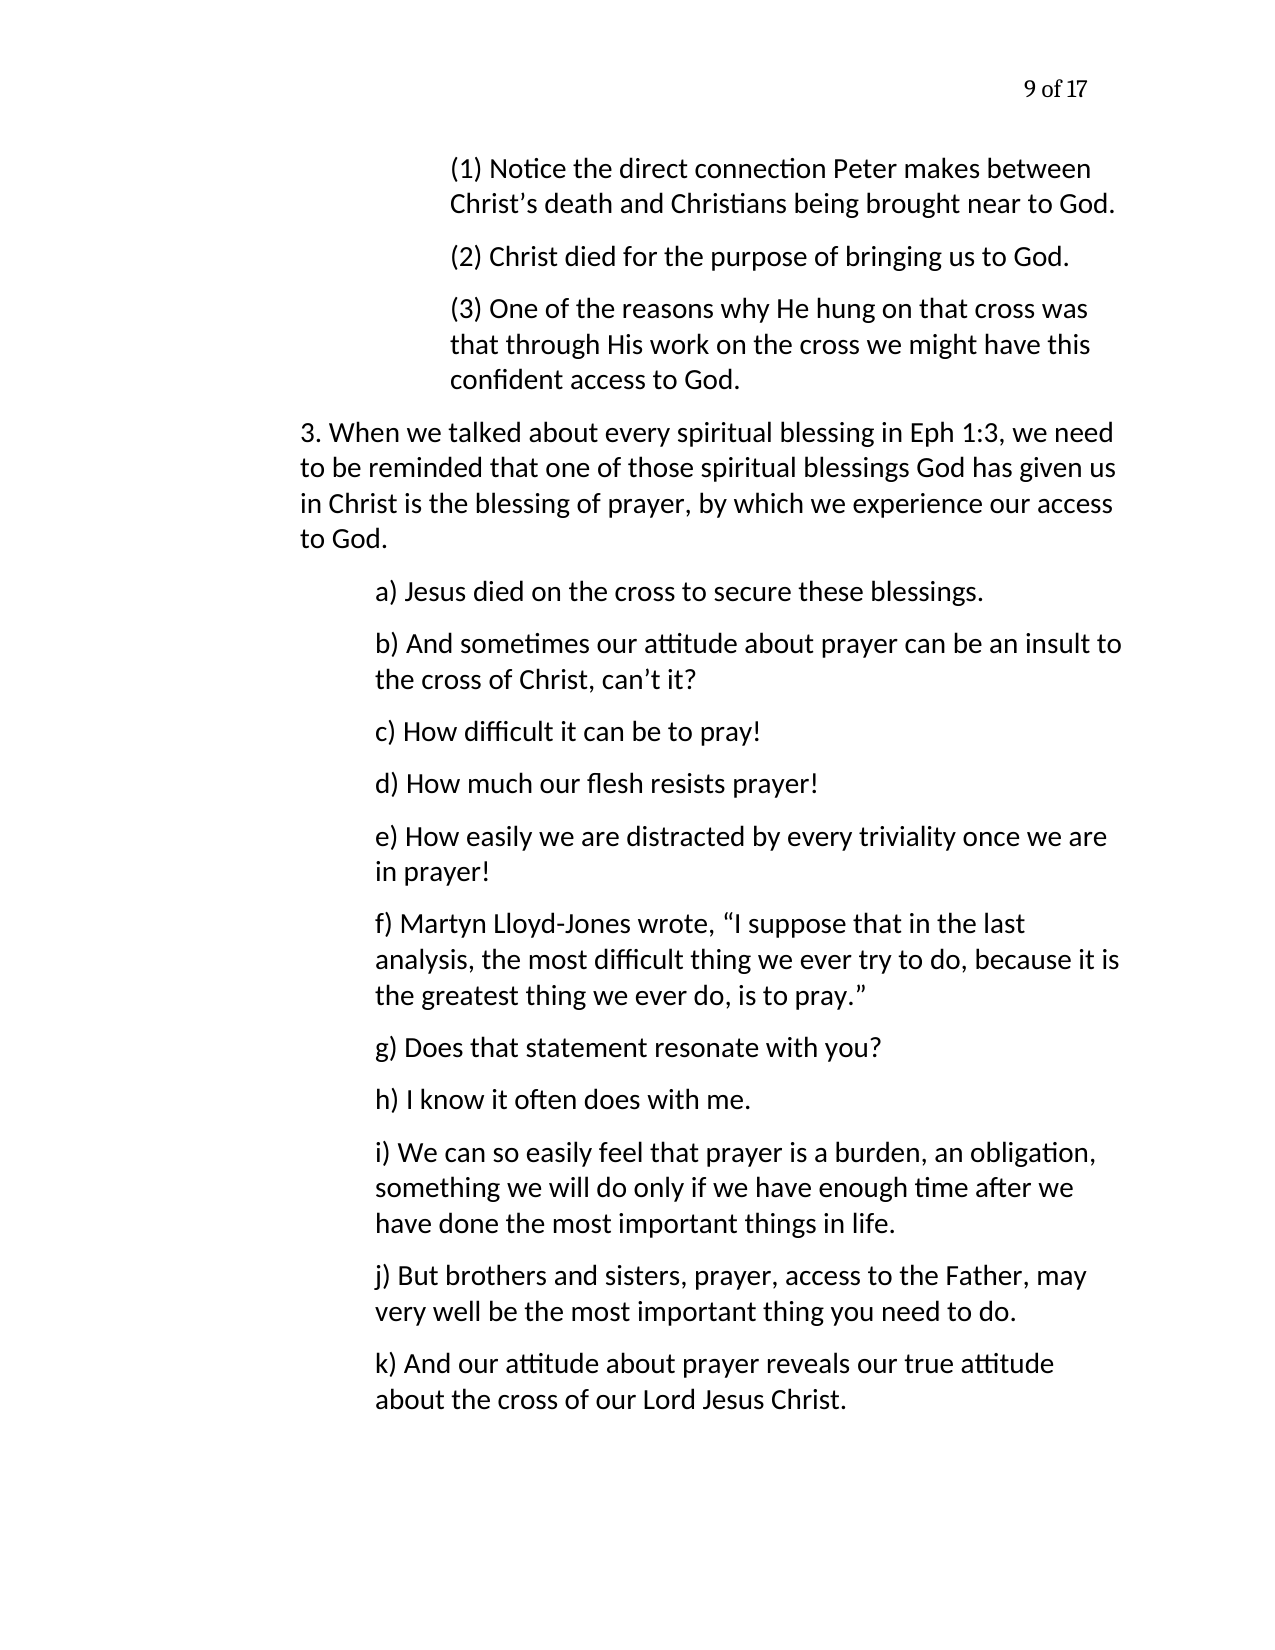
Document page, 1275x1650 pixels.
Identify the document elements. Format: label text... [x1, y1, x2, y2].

list How difficult it can be to pray! [375, 713, 1125, 749]
list And our attitude about prayer reveals our true attitude about the cross of our Lord Jesus Christ. [375, 1345, 1125, 1416]
list Notice the direct connection Peter makes between Christ’s death and Christians being brought near to God. [450, 150, 1125, 221]
list Does that statement resonate with you? [375, 1029, 1125, 1065]
list When we talked about every spiritual blessing in Eph 1:3, we need to be reminded that one of those spiritual blessings God has given us in Christ is the blessing of prayer, by which we experience our access to God. [300, 414, 1125, 556]
list Jesus died on the cross to secure these blessings. [375, 573, 1125, 608]
list One of the reasons why He hung on that cross was that through His work on the cross we might have this confident access to God. [450, 290, 1125, 397]
list Christ died for the purpose of bringing us to God. [450, 238, 1125, 273]
list But brothers and sisters, prayer, access to the Father, may very well be the most important thing you need to do. [375, 1257, 1125, 1328]
list Martyn Lloyd-Jones wrote, “I suppose that in the last analysis, the most difficult thing we ever try to do, because it is the greatest thing we ever do, is to pray.” [375, 906, 1125, 1012]
list And sometimes our attitude about prayer can be an insult to the cross of Christ, can’t it? [375, 625, 1125, 696]
list How easily we are distracted by every triviality once we are in prayer! [375, 818, 1125, 889]
list I know it often does with me. [375, 1081, 1125, 1117]
list How much our flesh resists prayer! [375, 765, 1125, 801]
list We can so easily feel that prayer is a burden, an obligation, something we will do only if we have enough time after we have done the most important things in life. [375, 1134, 1125, 1241]
